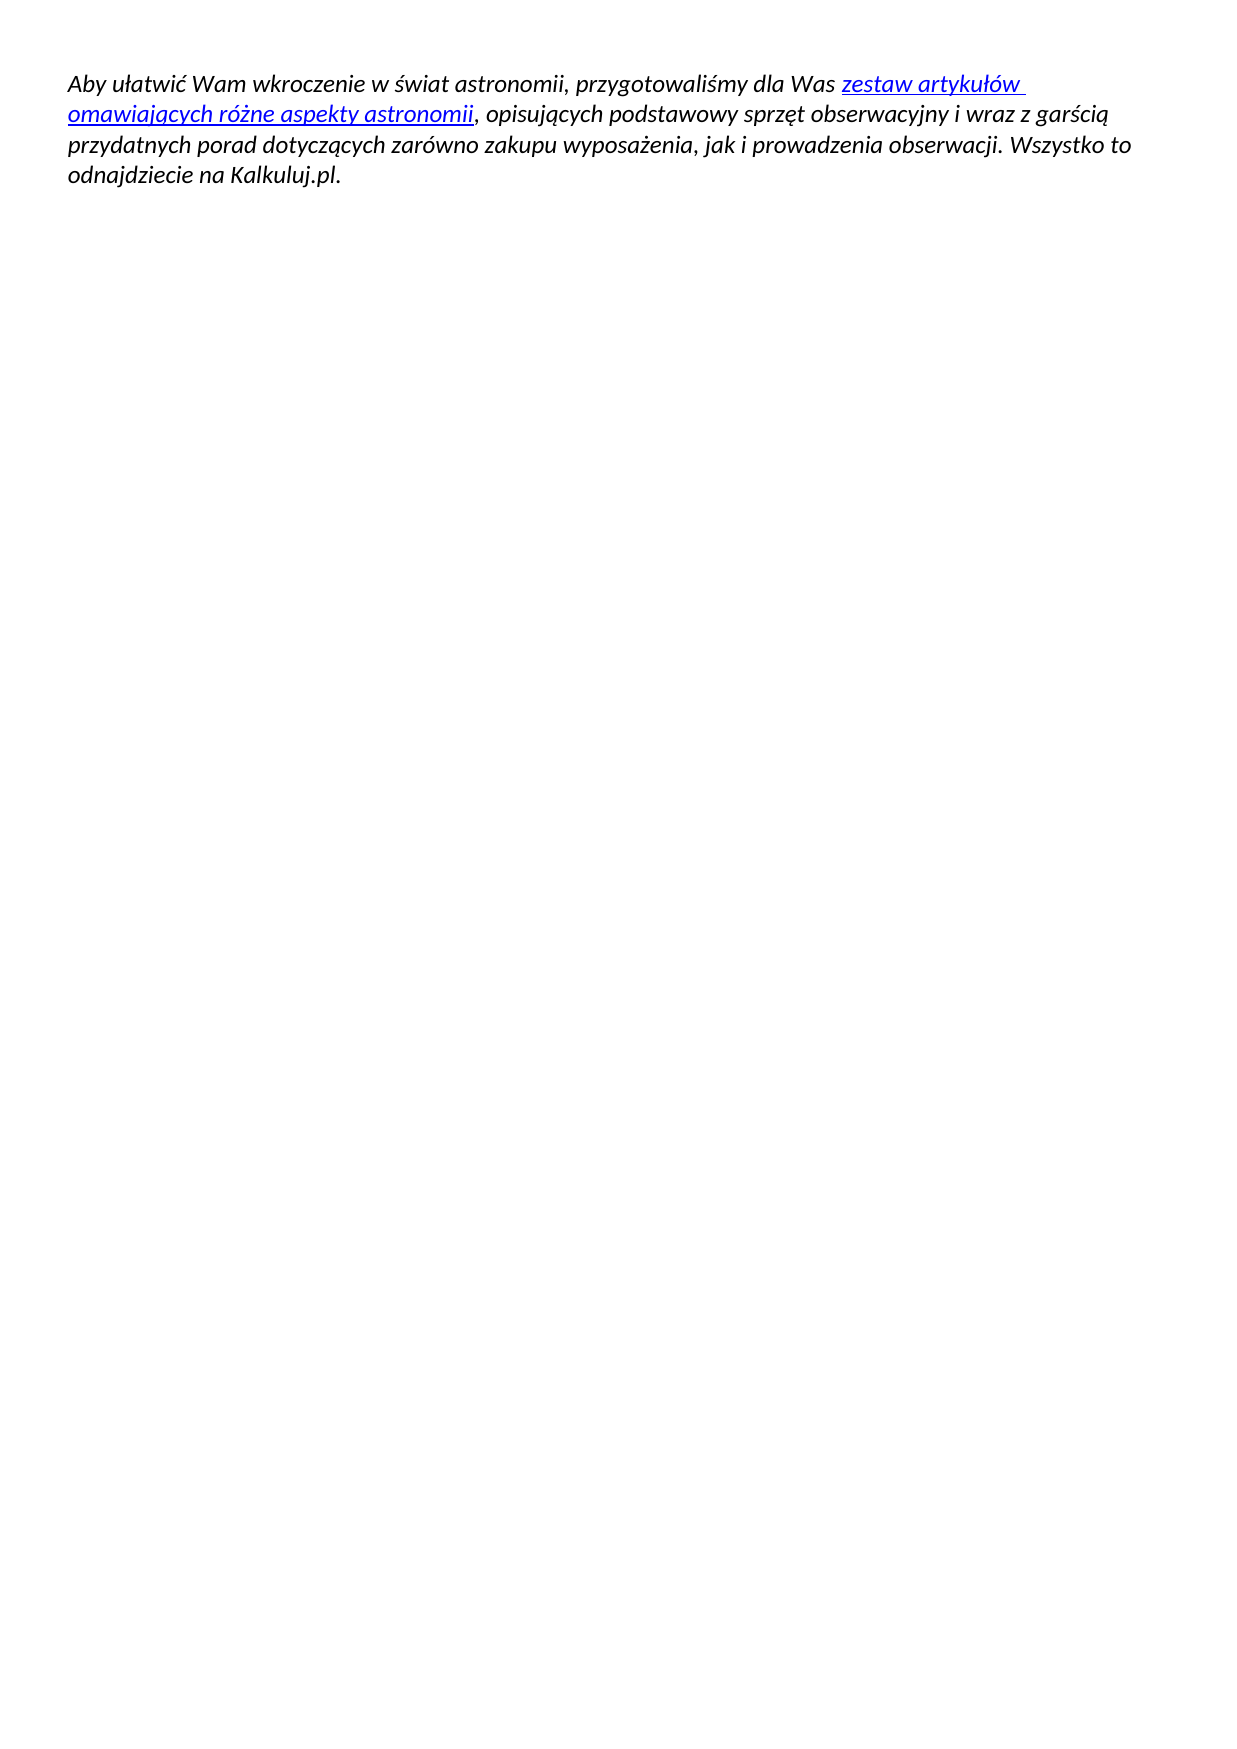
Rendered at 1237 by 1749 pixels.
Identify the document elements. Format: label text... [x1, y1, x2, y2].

text Aby ułatwić Wam wkroczenie w świat astronomii, przygotowaliśmy dla Was zestaw artykułów omawiających różne aspekty astronomii, opisujących podstawowy sprzęt obserwacyjny i wraz z garścią przydatnych porad dotyczących zarówno zakupu wyposażenia, jak i prowadzenia obserwacji. Wszystko to odnajdziecie na Kalkuluj.pl. [68, 68, 1169, 190]
